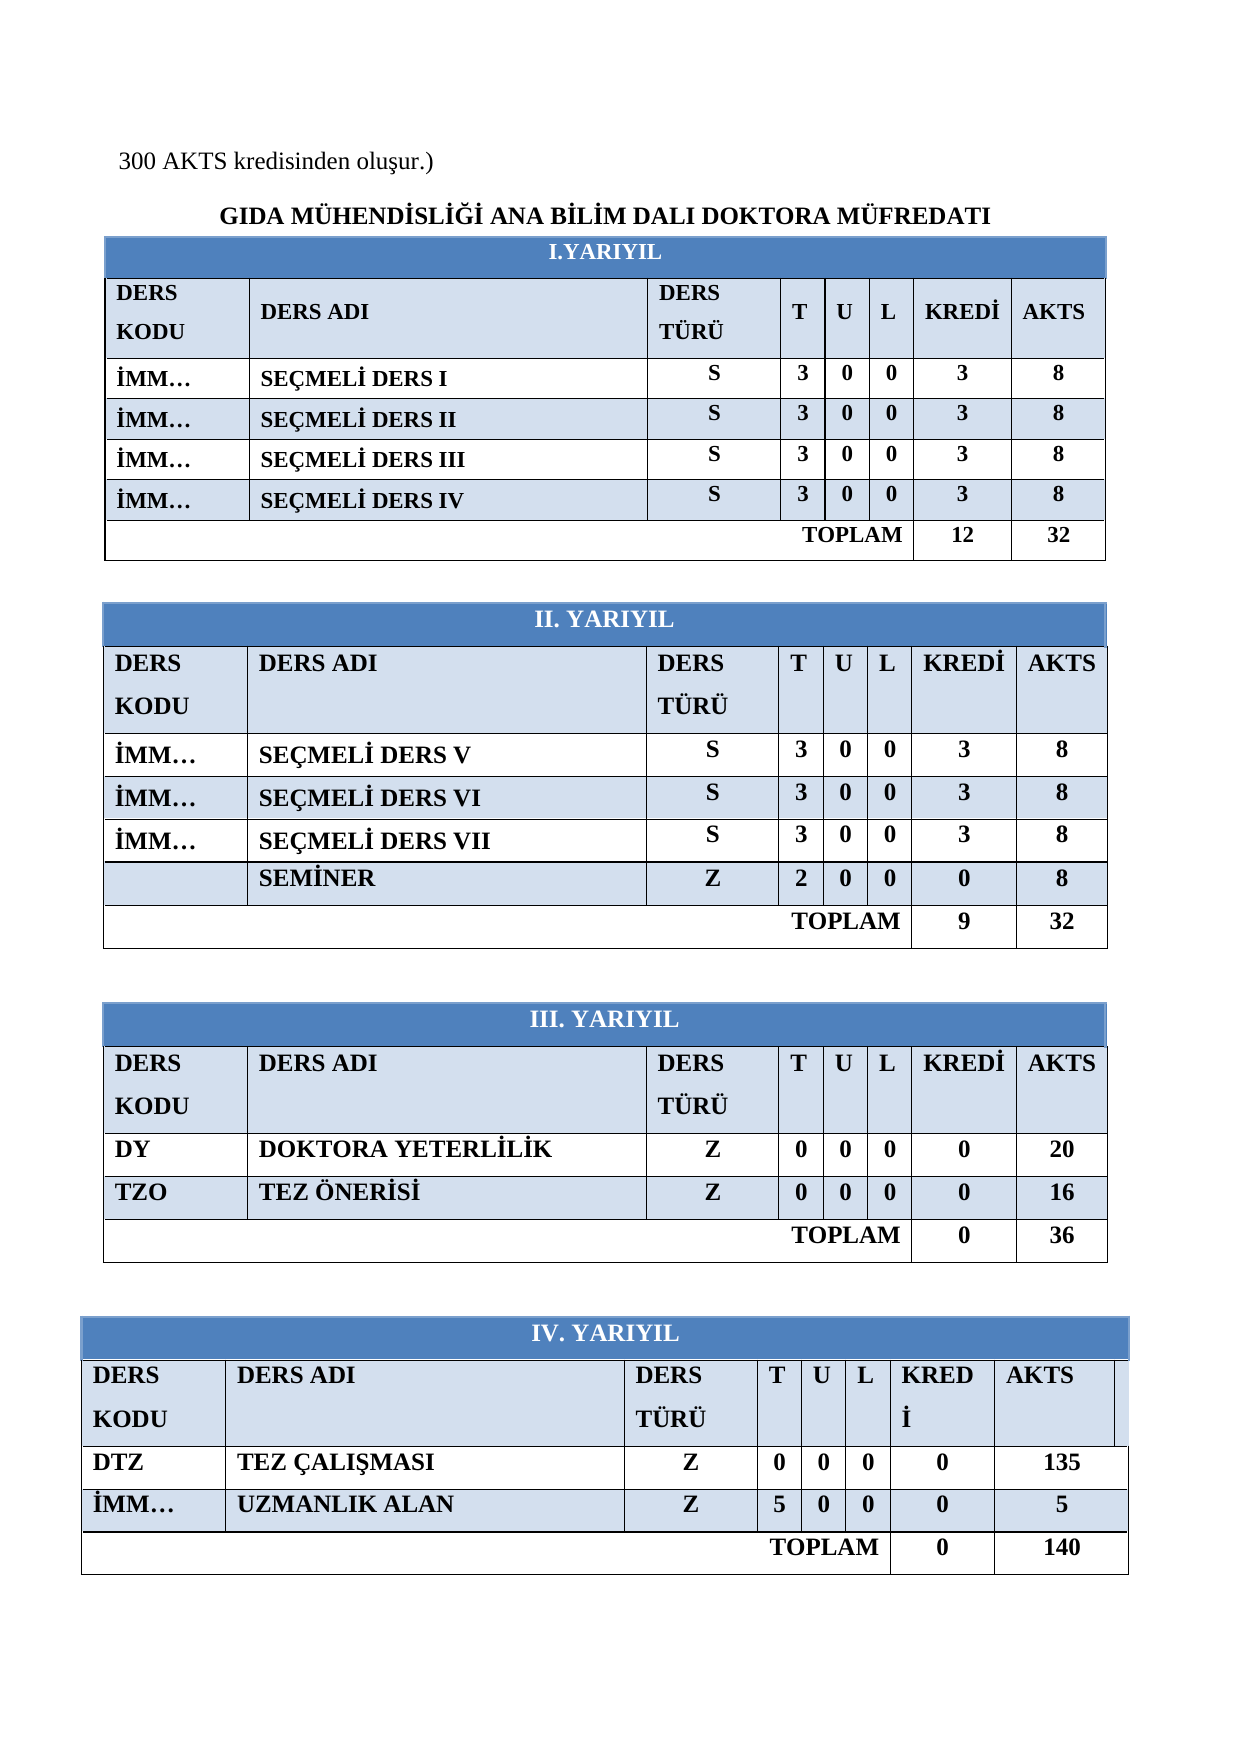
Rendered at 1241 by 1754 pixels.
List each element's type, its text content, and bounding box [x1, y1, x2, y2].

table_cell 0 [824, 1177, 867, 1219]
table_cell 20 [1017, 1134, 1107, 1176]
table_cell T [779, 1047, 823, 1133]
table_cell T [781, 279, 824, 358]
table_cell 0 [802, 1447, 845, 1488]
table_cell 3 [781, 480, 824, 520]
table_cell TOPLAM [82, 1531, 890, 1574]
table_cell U [824, 647, 867, 733]
table_cell L [870, 279, 913, 358]
table_cell U [824, 1047, 867, 1133]
table_cell 0 [891, 1490, 994, 1531]
table_cell İMM… [106, 359, 249, 398]
table_cell DERS ADI [226, 1361, 624, 1446]
table_cell T [758, 1361, 801, 1446]
table_cell 0 [912, 863, 1016, 905]
table_cell 0 [826, 399, 869, 439]
table_cell DERS TÜRÜ [647, 1047, 778, 1133]
table_cell 3 [914, 359, 1011, 398]
table_cell 8 [1017, 820, 1107, 861]
table_cell SEÇMELİ DERS VI [248, 777, 646, 818]
table_cell 0 [870, 399, 913, 439]
table_cell 0 [868, 1134, 911, 1176]
table_cell 3 [781, 359, 824, 398]
table_cell SEÇMELİ DERS II [250, 399, 647, 439]
table_cell TZO [104, 1177, 247, 1219]
table_cell Z [625, 1447, 757, 1488]
table_cell DERS ADI [248, 1047, 646, 1133]
table_cell 0 [826, 359, 869, 398]
table_cell 8 [1012, 439, 1105, 479]
table_cell KREDİ [914, 279, 1011, 358]
table_cell AKTS [1017, 1047, 1107, 1133]
table_cell 32 [1017, 906, 1107, 948]
table_cell DERS ADI [250, 279, 647, 358]
table_cell SEÇMELİ DERS IV [250, 480, 647, 520]
table_cell TOPLAM [106, 521, 913, 560]
table_cell İMM… [82, 1489, 225, 1531]
table_cell 3 [914, 440, 1011, 479]
table_cell DY [104, 1134, 247, 1176]
table_cell U [826, 279, 869, 358]
table_cell Z [647, 1177, 778, 1219]
table_cell 12 [914, 521, 1011, 560]
table_cell 3 [912, 777, 1016, 818]
table_cell 8 [1017, 777, 1107, 818]
table_cell 16 [1017, 1177, 1107, 1219]
table_header II. YARIYIL [104, 604, 1104, 646]
table_cell 0 [826, 440, 869, 479]
table_cell 0 [824, 1134, 867, 1176]
table_cell L [846, 1361, 890, 1446]
table_cell DERS KODU [106, 279, 249, 358]
table_cell UZMANLIK ALAN [226, 1490, 624, 1531]
table_cell İMM… [106, 399, 249, 439]
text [118, 146, 1181, 174]
table_cell Z [647, 863, 778, 905]
table_cell S [647, 820, 778, 861]
table_cell S [647, 777, 778, 818]
table_cell 8 [1017, 863, 1107, 905]
table_cell 0 [824, 777, 867, 818]
table_cell 2 [779, 863, 823, 905]
table_cell S [648, 480, 780, 520]
table_cell AKTS [1012, 278, 1105, 358]
table_cell 8 [1012, 479, 1105, 520]
table_cell 3 [781, 399, 824, 439]
table_header I.YARIYIL [106, 238, 1105, 278]
table_cell İMM… [106, 440, 249, 479]
table_cell 0 [824, 863, 867, 905]
table_cell İMM… [106, 480, 249, 520]
table_cell 0 [846, 1447, 890, 1488]
table_cell 9 [912, 906, 1016, 948]
table_cell 0 [868, 777, 911, 818]
table_cell SEÇMELİ DERS VII [248, 820, 646, 861]
table_cell TOPLAM [104, 1220, 911, 1262]
table_cell 0 [891, 1533, 994, 1574]
table_cell 3 [912, 820, 1016, 861]
table_cell KREDİ [891, 1361, 994, 1446]
table_cell SEMİNER [248, 863, 646, 905]
table_header IV. YARIYIL [83, 1318, 1128, 1359]
table_cell S [648, 440, 780, 479]
table_cell TEZ ÇALIŞMASI [226, 1447, 624, 1488]
table_cell DOKTORA YETERLİLİK [248, 1134, 646, 1176]
table_cell T [779, 647, 823, 733]
table_cell 3 [779, 734, 823, 776]
table_cell SEÇMELİ DERS I [250, 359, 647, 398]
table_cell 0 [868, 820, 911, 861]
table_header III. YARIYIL [104, 1004, 1104, 1046]
table_cell S [648, 359, 780, 398]
table_cell 0 [912, 1177, 1016, 1219]
table_cell KREDİ [912, 1047, 1016, 1133]
table_cell S [648, 399, 780, 439]
table_cell 0 [870, 359, 913, 398]
table_cell 0 [802, 1490, 845, 1531]
table_cell 0 [912, 1220, 1016, 1262]
table_cell 0 [868, 1177, 911, 1219]
table_cell 140 [995, 1531, 1128, 1574]
table_cell 5 [995, 1489, 1128, 1531]
table_cell DERS KODU [104, 647, 247, 733]
table_cell DTZ [82, 1446, 225, 1488]
table_cell DERS TÜRÜ [625, 1361, 757, 1446]
table_cell L [868, 1047, 911, 1133]
table_cell 36 [1017, 1220, 1107, 1262]
table_cell S [647, 734, 778, 776]
table_cell 0 [826, 480, 869, 520]
table_cell DERS ADI [248, 647, 646, 733]
table_cell 0 [891, 1447, 994, 1488]
table_cell 0 [824, 734, 867, 776]
table_cell 3 [779, 777, 823, 818]
table_cell L [868, 647, 911, 733]
table_cell 0 [824, 820, 867, 861]
table_cell 3 [779, 820, 823, 861]
table_cell 32 [1012, 520, 1105, 560]
table_cell DERS TÜRÜ [647, 647, 778, 733]
table_cell 8 [1012, 358, 1105, 398]
table_cell DERS KODU [104, 1047, 247, 1133]
table_cell 0 [779, 1177, 823, 1219]
table_cell 0 [868, 734, 911, 776]
table_cell TOPLAM [104, 906, 911, 948]
table_cell İMM… [104, 820, 247, 861]
table_cell DERS KODU [82, 1361, 225, 1446]
text GIDA MÜHENDİSLİĞİ ANA BİLİM DALI DOKTORA MÜFREDATI [29, 201, 1181, 230]
table_cell DERS TÜRÜ [648, 279, 780, 358]
table_cell 3 [914, 399, 1011, 439]
table_cell TEZ ÖNERİSİ [248, 1177, 646, 1219]
table_cell 0 [846, 1490, 890, 1531]
table_cell 0 [779, 1134, 823, 1176]
table_cell Z [625, 1490, 757, 1531]
table_cell 0 [868, 863, 911, 905]
table_cell SEÇMELİ DERS III [250, 440, 647, 479]
table_cell 3 [781, 440, 824, 479]
table_cell 0 [870, 440, 913, 479]
table_cell 8 [1012, 398, 1105, 439]
table_cell 5 [758, 1490, 801, 1531]
table_cell SEÇMELİ DERS V [248, 734, 646, 776]
table_cell 0 [912, 1134, 1016, 1176]
table_cell AKTS [995, 1361, 1114, 1446]
table_cell [104, 862, 247, 905]
table_cell 0 [758, 1447, 801, 1488]
table_cell 3 [914, 480, 1011, 520]
table_cell AKTS [1017, 647, 1107, 733]
table_cell İMM… [104, 734, 247, 776]
table_cell KREDİ [912, 647, 1016, 733]
table_cell 8 [1017, 734, 1107, 776]
table_cell 3 [912, 734, 1016, 776]
table_cell İMM… [104, 777, 247, 818]
table_cell Z [647, 1134, 778, 1176]
table_cell 135 [995, 1446, 1128, 1488]
table_cell U [802, 1361, 845, 1446]
table_cell 0 [870, 480, 913, 520]
